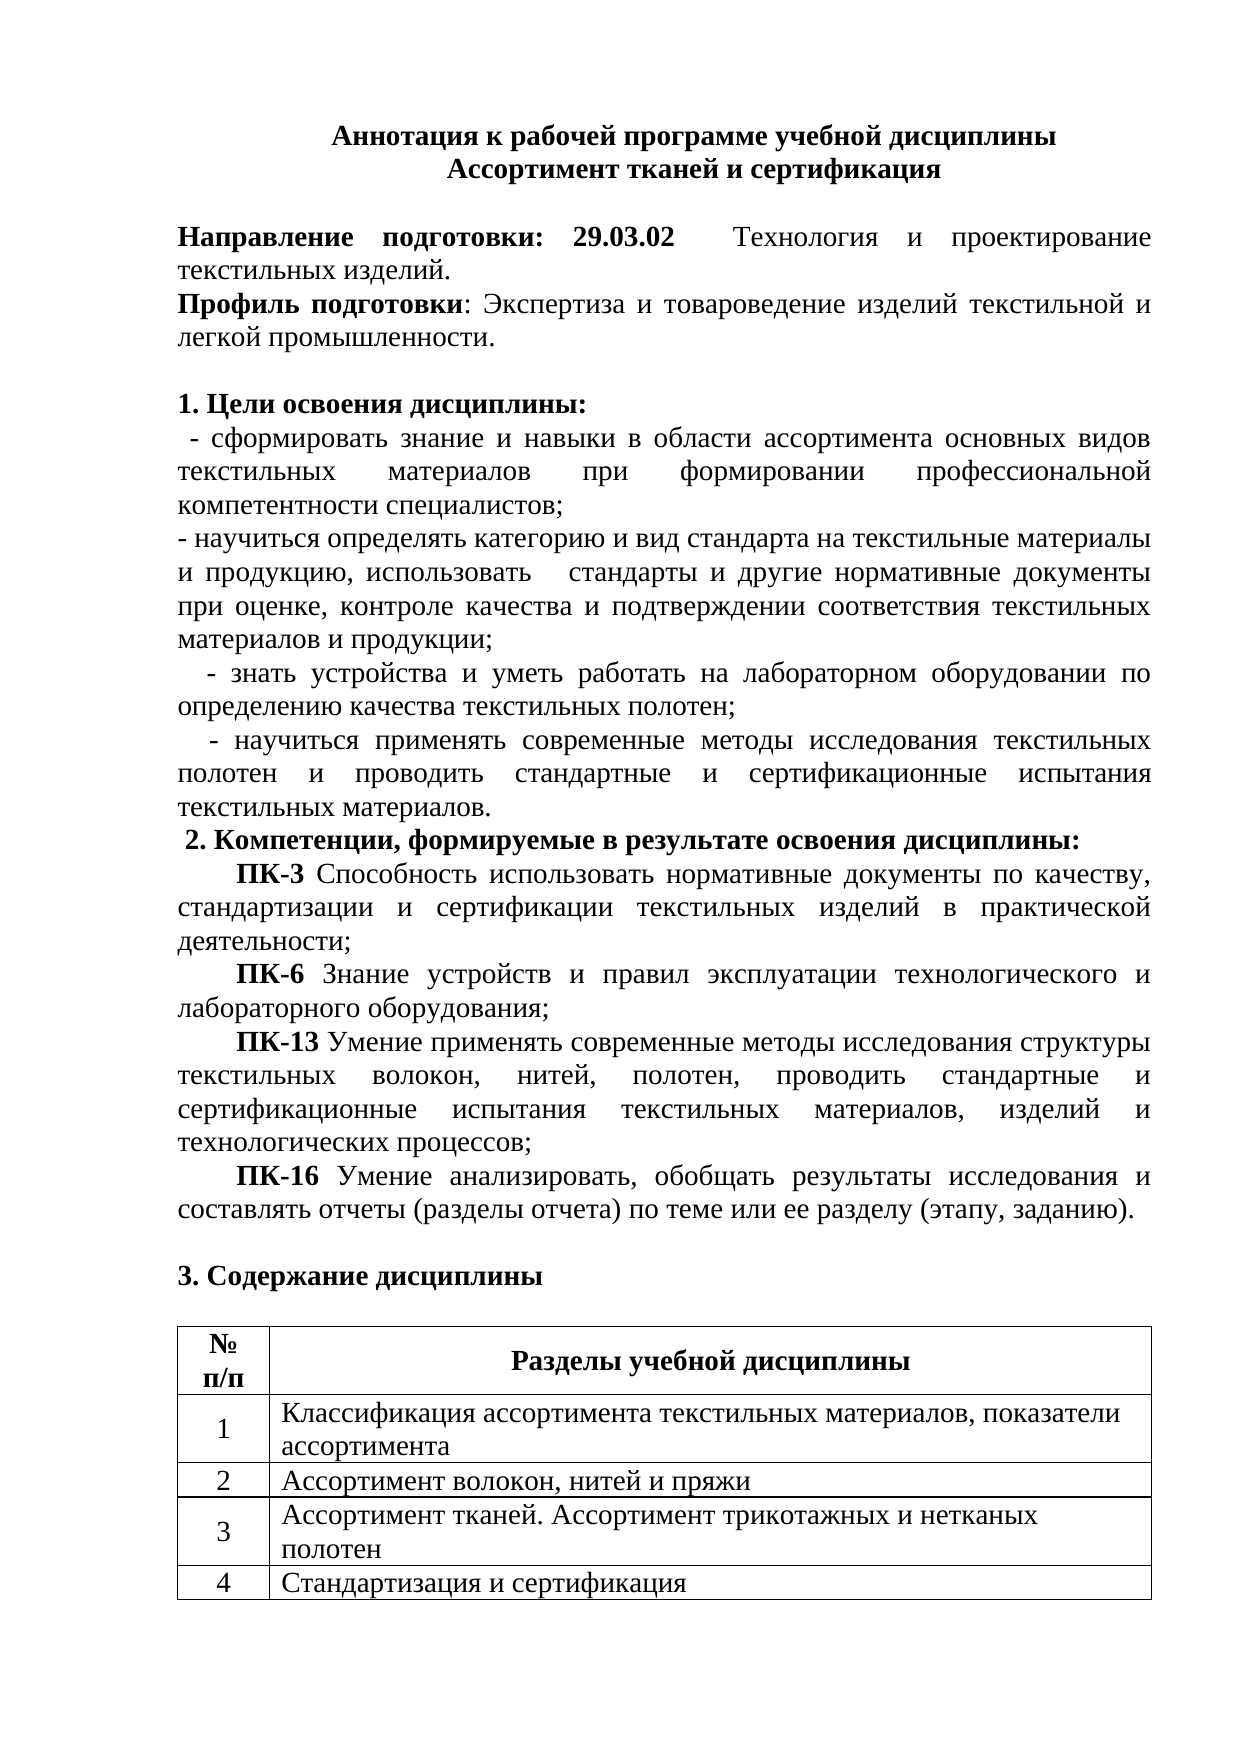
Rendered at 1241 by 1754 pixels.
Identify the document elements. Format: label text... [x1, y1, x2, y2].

table_cell Ассортимент волокон, нитей и пряжи [270, 1463, 1151, 1496]
text ПК-13 Умение применять современные методы исследования структуры текстильных волокон, нитей, полотен, проводить стандартные и сертификационные испытания текстильных материалов, изделий и технологических процессов; [177, 1024, 1152, 1158]
text Профиль подготовки: Экспертиза и товароведение изделий текстильной и легкой промышленности. [177, 286, 1152, 353]
text - научиться применять современные методы исследования текстильных полотен и проводить стандартные и сертификационные испытания текстильных материалов. [177, 722, 1152, 822]
table_cell Ассортимент тканей. Ассортимент трикотажных и нетканых полотен [270, 1498, 1151, 1564]
table_cell 2 [178, 1463, 269, 1496]
table_cell Стандартизация и сертификация [270, 1566, 1151, 1599]
text 3. Содержание дисциплины [177, 1258, 1152, 1292]
text - научиться определять категорию и вид стандарта на текстильные материалы и продукцию, использовать стандарты и другие нормативные документы при оценке, контроле качества и подтверждении соответствия текстильных материалов и продукции; [177, 521, 1152, 655]
text - знать устройства и уметь работать на лабораторном оборудовании по определению качества текстильных полотен; [177, 655, 1152, 722]
text Направление подготовки: 29.03.02 Технология и проектирование текстильных изделий. [177, 219, 1152, 286]
table_cell Классификация ассортимента текстильных материалов, показатели ассортимента [270, 1395, 1151, 1462]
text 1. Цели освоения дисциплины: [177, 386, 1152, 420]
table_header № п/п [178, 1327, 269, 1394]
text Ассортимент тканей и сертификация [177, 152, 1152, 185]
text Аннотация к рабочей программе учебной дисциплины [177, 118, 1152, 152]
table_cell 3 [178, 1498, 269, 1564]
text ПК-16 Умение анализировать, обобщать результаты исследования и составлять отчеты (разделы отчета) по теме или ее разделу (этапу, заданию). [177, 1158, 1152, 1225]
table_cell 1 [178, 1395, 269, 1462]
table_header Разделы учебной дисциплины [270, 1327, 1151, 1394]
text ПК-3 Способность использовать нормативные документы по качеству, стандартизации и сертификации текстильных изделий в практической деятельности; [177, 856, 1152, 957]
table_cell 4 [178, 1566, 269, 1599]
text ПК-6 Знание устройств и правил эксплуатации технологического и лабораторного оборудования; [177, 957, 1152, 1024]
text 2. Компетенции, формируемые в результате освоения дисциплины: [177, 822, 1152, 856]
text - сформировать знание и навыки в области ассортимента основных видов текстильных материалов при формировании профессиональной компетентности специалистов; [177, 420, 1152, 521]
